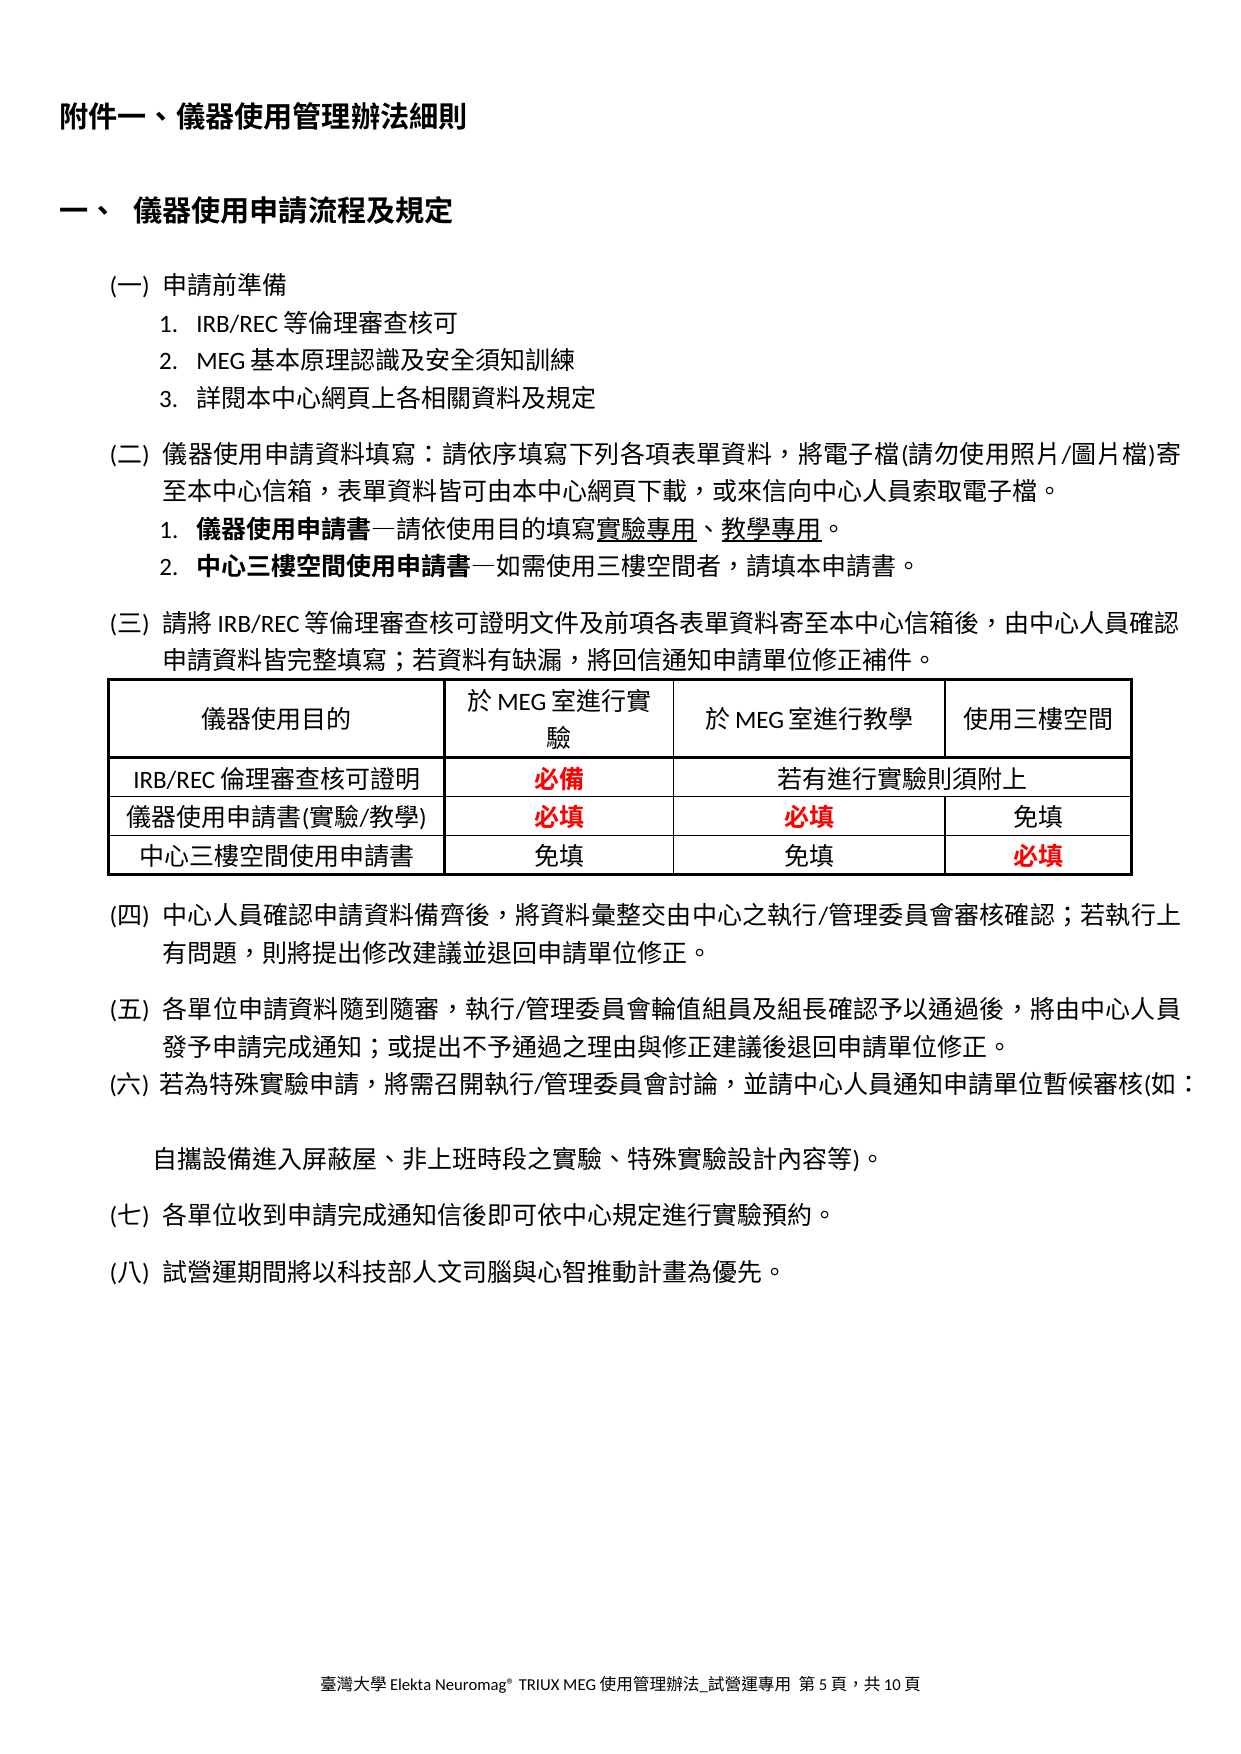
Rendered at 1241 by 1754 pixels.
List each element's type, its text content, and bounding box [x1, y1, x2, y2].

list 中心三樓空間使用申請書—如需使用三樓空間者，請填本申請書。 [159, 546, 1181, 584]
table_cell 免填 [446, 836, 673, 873]
table_cell 必填 [946, 836, 1130, 873]
list 自攜設備進入屏蔽屋、非上班時段之實驗、特殊實驗設計內容等)。 [147, 1139, 1181, 1176]
text 附件一、儀器使用管理辦法細則 [59, 77, 1181, 152]
list 各單位收到申請完成通知信後即可依中心規定進行實驗預約。 [109, 1195, 1181, 1233]
table_cell 若有進行實驗則須附上 [674, 759, 1130, 796]
table_cell 必填 [446, 797, 673, 835]
table_cell 免填 [946, 797, 1130, 835]
table_header 於MEG室進行教學 [674, 681, 944, 756]
list 申請前準備 [109, 265, 1181, 302]
list 儀器使用申請資料填寫：請依序填寫下列各項表單資料，將電子檔(請勿使用照片/圖片檔)寄至本中心信箱，表單資料皆可由本中心網頁下載，或來信向中心人員索取電子檔。 [109, 434, 1181, 509]
list 試營運期間將以科技部人文司腦與心智推動計畫為優先。 [109, 1251, 1181, 1289]
table_header 於MEG室進行實驗 [446, 681, 673, 756]
list 詳閱本中心網頁上各相關資料及規定 [159, 377, 1181, 415]
table_cell 儀器使用申請書(實驗/教學) [110, 797, 443, 835]
table_cell 中心三樓空間使用申請書 [110, 836, 443, 873]
table_header 使用三樓空間 [946, 681, 1130, 756]
list 各單位申請資料隨到隨審，執行/管理委員會輪值組員及組長確認予以通過後，將由中心人員發予申請完成通知；或提出不予通過之理由與修正建議後退回申請單位修正。 [109, 989, 1181, 1064]
list 若為特殊實驗申請，將需召開執行/管理委員會討論，並請中心人員通知申請單位暫候審核(如： [109, 1064, 1181, 1139]
list 儀器使用申請書—請依使用目的填寫實驗專用、教學專用。 [159, 509, 1181, 546]
table_cell IRB/REC倫理審查核可證明 [110, 759, 443, 796]
list 中心人員確認申請資料備齊後，將資料彙整交由中心之執行/管理委員會審核確認；若執行上有問題，則將提出修改建議並退回申請單位修正。 [109, 895, 1181, 970]
list 請將IRB/REC等倫理審查核可證明文件及前項各表單資料寄至本中心信箱後，由中心人員確認申請資料皆完整填寫；若資料有缺漏，將回信通知申請單位修正補件。 [109, 602, 1181, 677]
list IRB/REC等倫理審查核可 [159, 302, 1181, 340]
list MEG基本原理認識及安全須知訓練 [159, 340, 1181, 377]
list 儀器使用申請流程及規定 [59, 171, 1181, 246]
table_cell 免填 [674, 836, 944, 873]
table_cell 必備 [446, 759, 673, 796]
table_cell 必填 [674, 797, 944, 835]
table_header 儀器使用目的 [110, 681, 443, 756]
